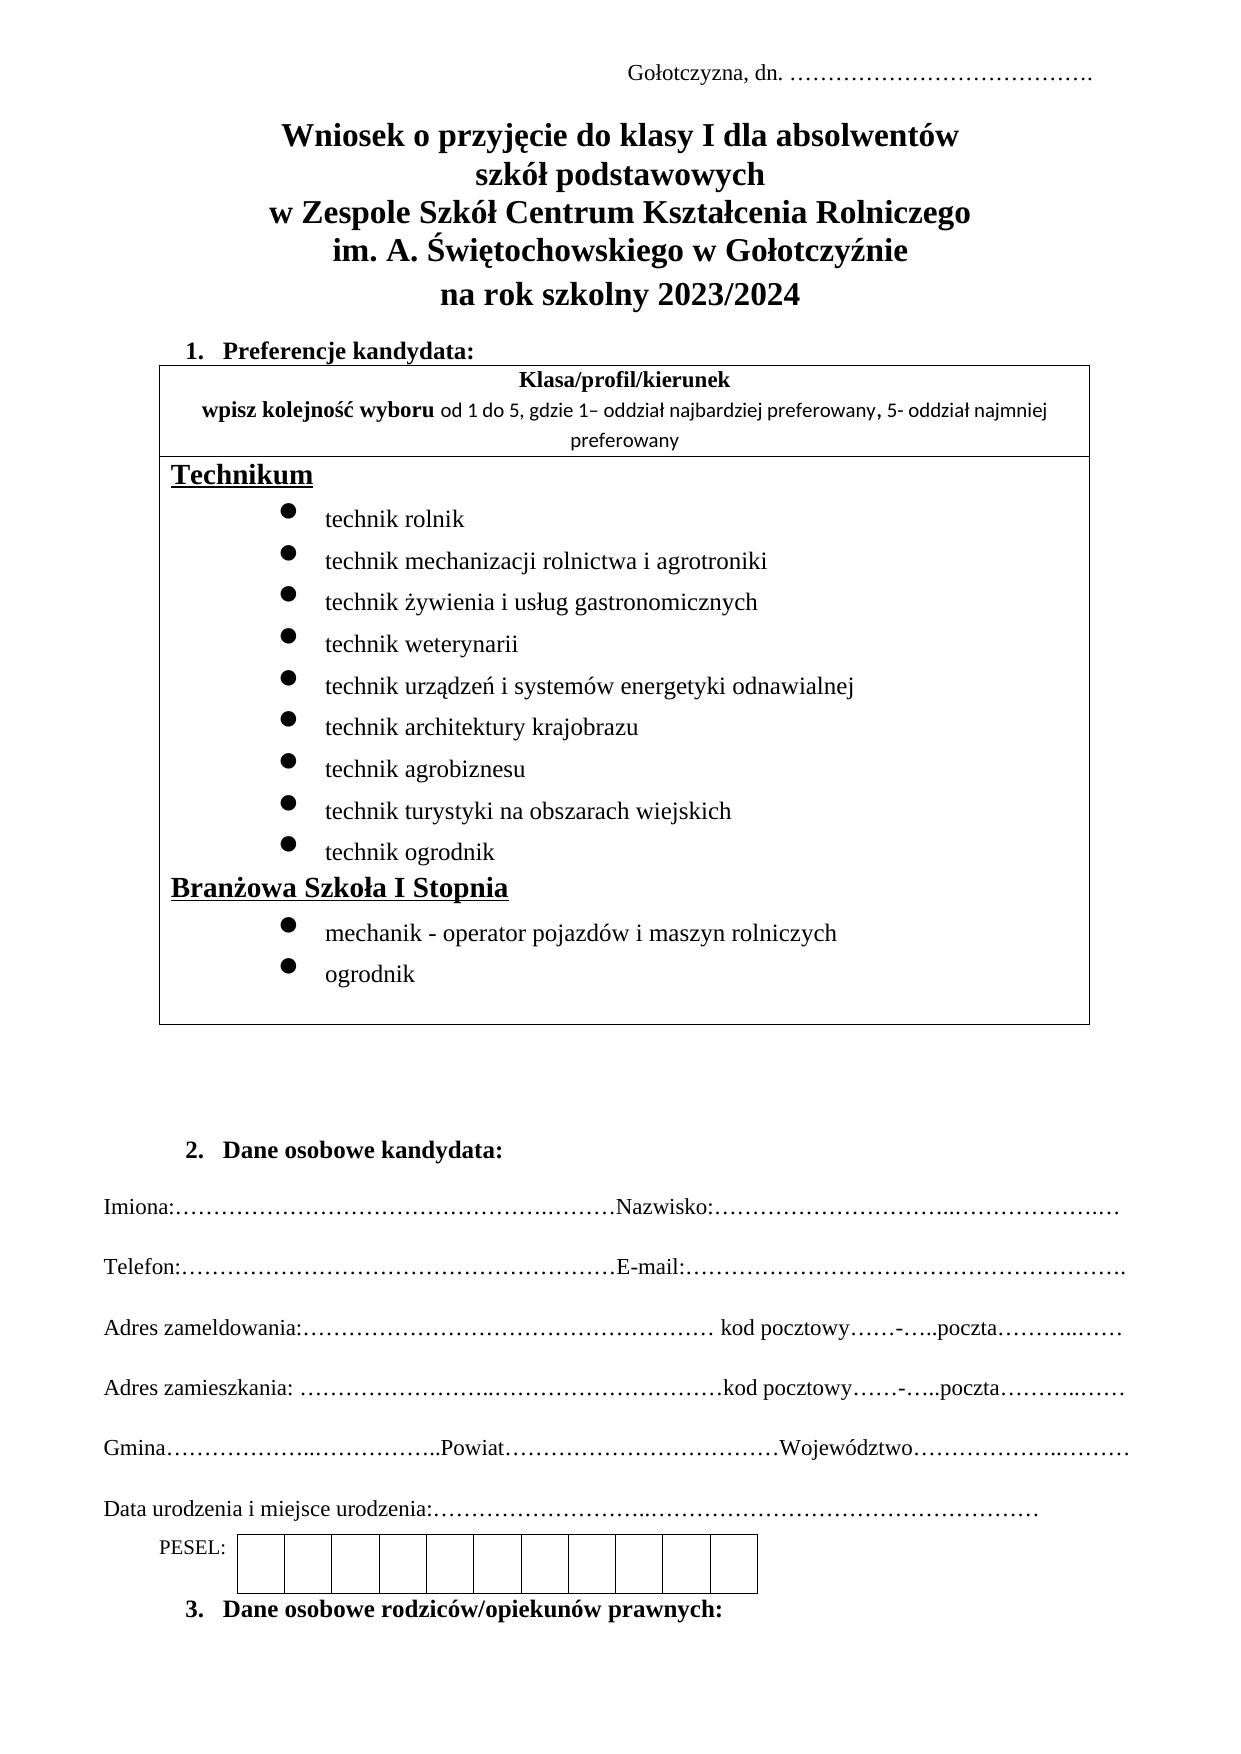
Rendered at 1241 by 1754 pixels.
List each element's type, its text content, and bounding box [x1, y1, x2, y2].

table_header PESEL: [148, 1534, 237, 1593]
text Data urodzenia i miejsce urodzenia:………………………..…………………………………………… [103, 1495, 1152, 1521]
table_header [380, 1535, 426, 1593]
table_header [569, 1535, 615, 1593]
list Preferencje kandydata: [185, 336, 1093, 365]
list Dane osobowe rodziców/opiekunów prawnych: [185, 1594, 1093, 1623]
text Telefon:…………………………………………………E-mail:…………………………………………………. [103, 1253, 1152, 1280]
table_header [711, 1535, 757, 1593]
table_header [427, 1535, 473, 1593]
text Gołotczyzna, dn. …………………………………. [148, 59, 1093, 85]
text im. A. Świętochowskiego w Gołotczyźnie [148, 231, 1093, 269]
table_header [522, 1535, 568, 1593]
subtitle w Zespole Szkół Centrum Kształcenia Rolniczego [148, 192, 1093, 231]
table_header [616, 1535, 662, 1593]
text Adres zameldowania:……………………………………………… kod pocztowy……-…..poczta………..…… [103, 1314, 1152, 1340]
list Dane osobowe kandydata: [185, 1136, 1093, 1164]
table_header [474, 1535, 521, 1593]
table_cell Technikum technik rolnik technik mechanizacji rolnictwa i agrotroniki technik żywienia i usług gastronomicznych technik weterynarii technik urządzeń i systemów energetyki odnawialnej technik architektury krajobrazu technik agrobiznesu technik turystyki na obszarach wiejskich technik ogrodnik Branżowa Szkoła I Stopnia mechanik - operator pojazdów i maszyn rolniczych ogrodnik [160, 457, 1089, 1024]
text Gmina………………..……………..Powiat………………………………Województwo………………..……… [103, 1434, 1152, 1461]
table_header [285, 1535, 331, 1593]
table_header Klasa/profil/kierunek wpisz kolejność wyboru od 1 do 5, gdzie 1– oddział najbardziej preferowany, 5- oddział najmniej preferowany [160, 366, 1089, 456]
text Adres zamieszkania: ……………………..…………………………kod pocztowy……-…..poczta………..…… [103, 1374, 1152, 1400]
text na rok szkolny 2023/2024 [148, 274, 1093, 313]
subtitle szkół podstawowych [148, 154, 1093, 192]
subtitle Wniosek o przyjęcie do klasy I dla absolwentów [148, 116, 1093, 154]
text Imiona:………………………………………….………Nazwisko:…………………………..……………….… [103, 1193, 1152, 1219]
table_header [238, 1535, 284, 1593]
table_header [663, 1535, 710, 1593]
table_header [332, 1535, 379, 1593]
